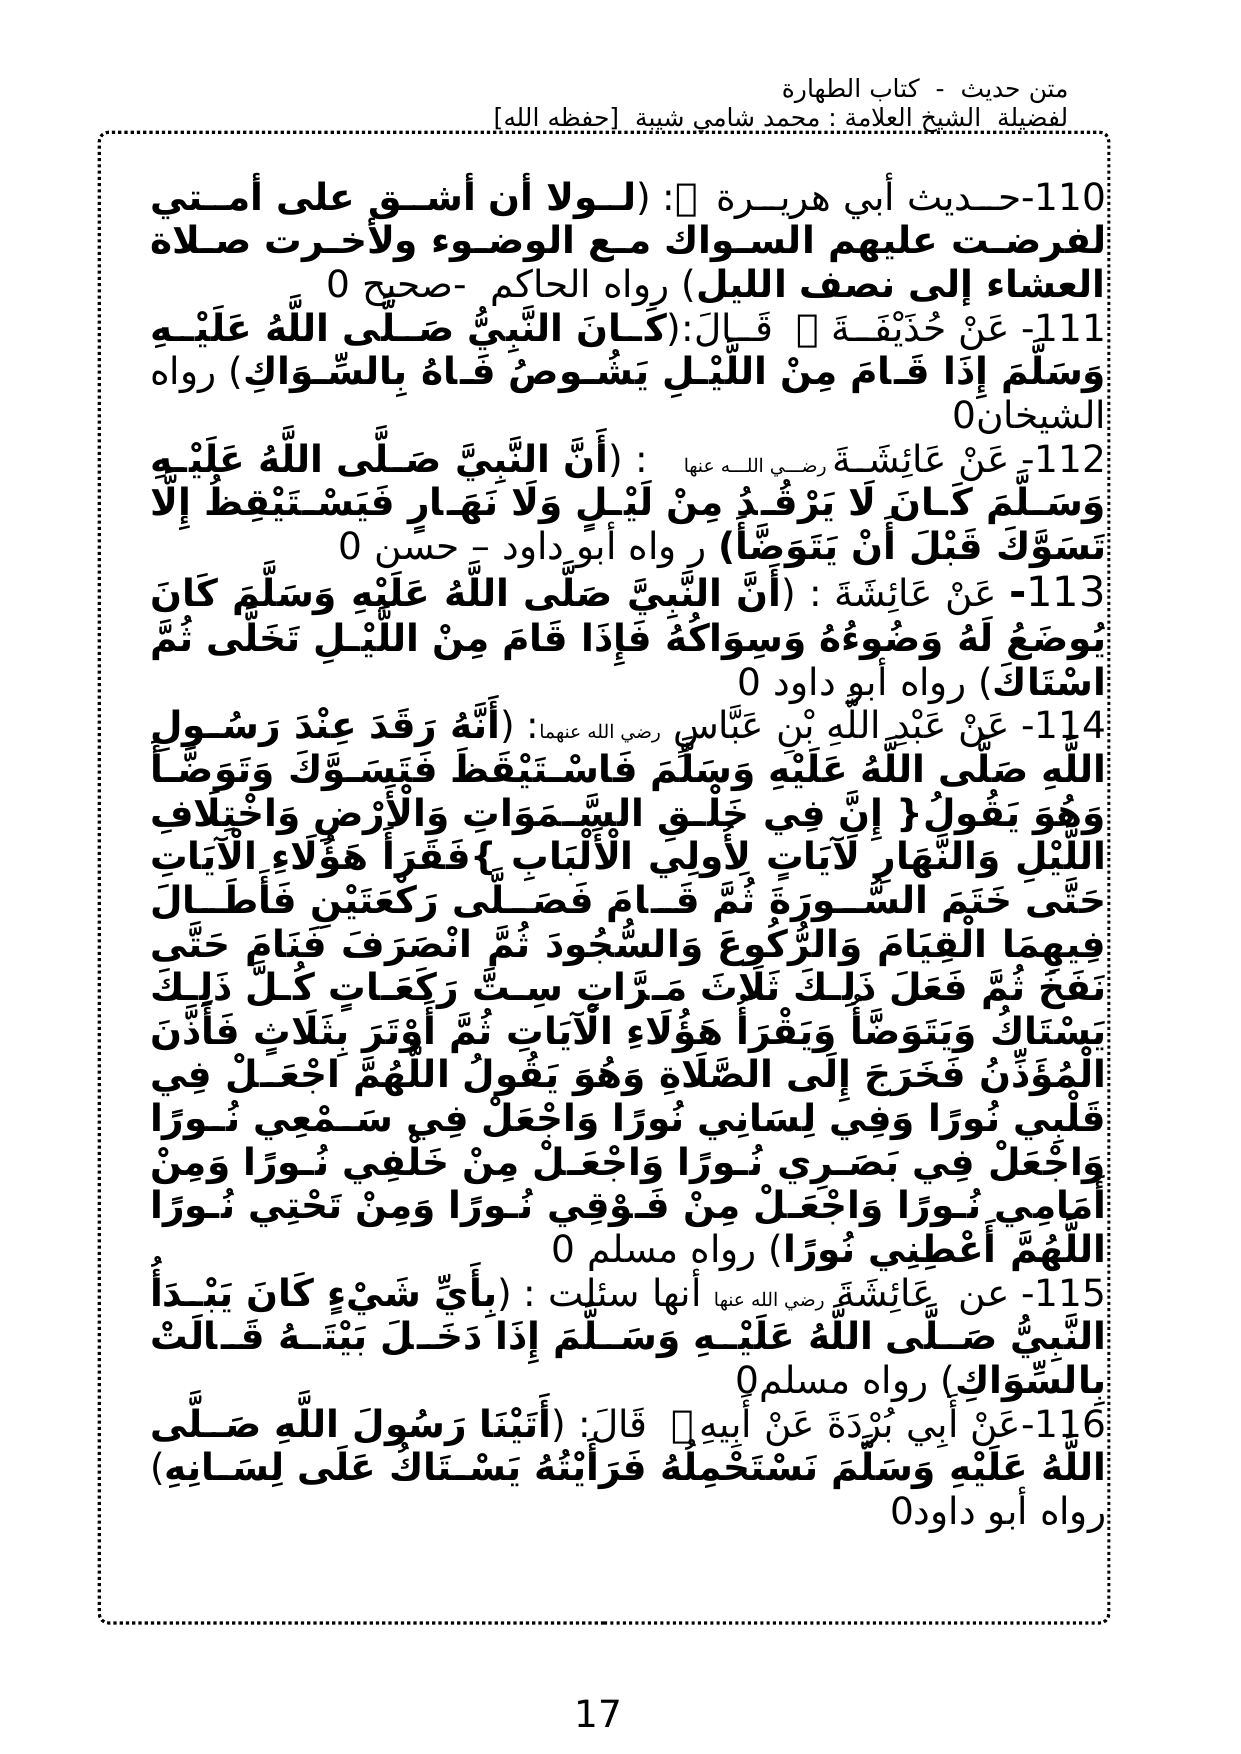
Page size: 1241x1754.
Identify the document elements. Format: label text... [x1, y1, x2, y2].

text 115- عن عَائِشَةَ رضي الله عنها أنها سئلت : (بِأَيِّ شَيْءٍ كَانَ يَبْدَأُ النَّبِيُّ صَلَّى اللَّهُ عَلَيْهِ وَسَلَّمَ إِذَا دَخَلَ بَيْتَهُ قَالَتْ بِالسِّوَاكِ) رواه مسلم0 [150, 1271, 1106, 1402]
text 114- عَنْ عَبْدِ اللَّهِ بْنِ عَبَّاسٍ رضي الله عنهما: (أَنَّهُ رَقَدَ عِنْدَ رَسُولِ اللَّهِ صَلَّى اللَّهُ عَلَيْهِ وَسَلَّمَ فَاسْتَيْقَظَ فَتَسَوَّكَ وَتَوَضَّأَ وَهُوَ يَقُولُ{ إِنَّ فِي خَلْقِ السَّمَوَاتِ وَالْأَرْضِ وَاخْتِلَافِ اللَّيْلِ وَالنَّهَارِ لَآيَاتٍ لِأُولِي الْأَلْبَابِ }فَقَرَأَ هَؤُلَاءِ الْآيَاتِ حَتَّى خَتَمَ السُّورَةَ ثُمَّ قَامَ فَصَلَّى رَكْعَتَيْنِ فَأَطَالَ فِيهِمَا الْقِيَامَ وَالرُّكُوعَ وَالسُّجُودَ ثُمَّ انْصَرَفَ فَنَامَ حَتَّى نَفَخَ ثُمَّ فَعَلَ ذَلِكَ ثَلَاثَ مَرَّاتٍ سِتَّ رَكَعَاتٍ كُلَّ ذَلِكَ يَسْتَاكُ وَيَتَوَضَّأُ وَيَقْرَأُ هَؤُلَاءِ الْآيَاتِ ثُمَّ أَوْتَرَ بِثَلَاثٍ فَأَذَّنَ الْمُؤَذِّنُ فَخَرَجَ إِلَى الصَّلَاةِ وَهُوَ يَقُولُ اللَّهُمَّ اجْعَلْ فِي قَلْبِي نُورًا وَفِي لِسَانِي نُورًا وَاجْعَلْ فِي سَمْعِي نُورًا وَاجْعَلْ فِي بَصَرِي نُورًا وَاجْعَلْ مِنْ خَلْفِي نُورًا وَمِنْ أَمَامِي نُورًا وَاجْعَلْ مِنْ فَوْقِي نُورًا وَمِنْ تَحْتِي نُورًا اللَّهُمَّ أَعْطِنِي نُورًا) رواه مسلم 0 [150, 704, 1106, 1271]
text 111- عَنْ حُذَيْفَةَ قَالَ:(كَانَ النَّبِيُّ صَلَّى اللَّهُ عَلَيْهِ وَسَلَّمَ إِذَا قَامَ مِنْ اللَّيْلِ يَشُوصُ فَاهُ بِالسِّوَاكِ) رواه الشيخان0 [150, 306, 1106, 437]
text 113- عَنْ عَائِشَةَ : (أَنَّ النَّبِيَّ صَلَّى اللَّهُ عَلَيْهِ وَسَلَّمَ كَانَ يُوضَعُ لَهُ وَضُوءُهُ وَسِوَاكُهُ فَإِذَا قَامَ مِنْ اللَّيْلِ تَخَلَّى ثُمَّ اسْتَاكَ) رواه أبو داود 0 [150, 568, 1106, 704]
text 110-حديث أبي هريرة : (لولا أن أشق على أمتي لفرضت عليهم السواك مع الوضوء ولأخرت صلاة العشاء إلى نصف الليل) رواه الحاكم -صحيح 0 [150, 175, 1106, 306]
text 116-عَنْ أَبِي بُرْدَةَ عَنْ أَبِيهِ قَالَ: (أَتَيْنَا رَسُولَ اللَّهِ صَلَّى اللَّهُ عَلَيْهِ وَسَلَّمَ نَسْتَحْمِلُهُ فَرَأَيْتُهُ يَسْتَاكُ عَلَى لِسَانِهِ) رواه أبو داود0 [150, 1402, 1106, 1533]
text 112- عَنْ عَائِشَةَ رضي الله عنها : (أَنَّ النَّبِيَّ صَلَّى اللَّهُ عَلَيْهِ وَسَلَّمَ كَانَ لَا يَرْقُدُ مِنْ لَيْلٍ وَلَا نَهَارٍ فَيَسْتَيْقِظُ إِلَّا تَسَوَّكَ قَبْلَ أَنْ يَتَوَضَّأَ) ر واه أبو داود – حسن 0 [150, 437, 1106, 568]
